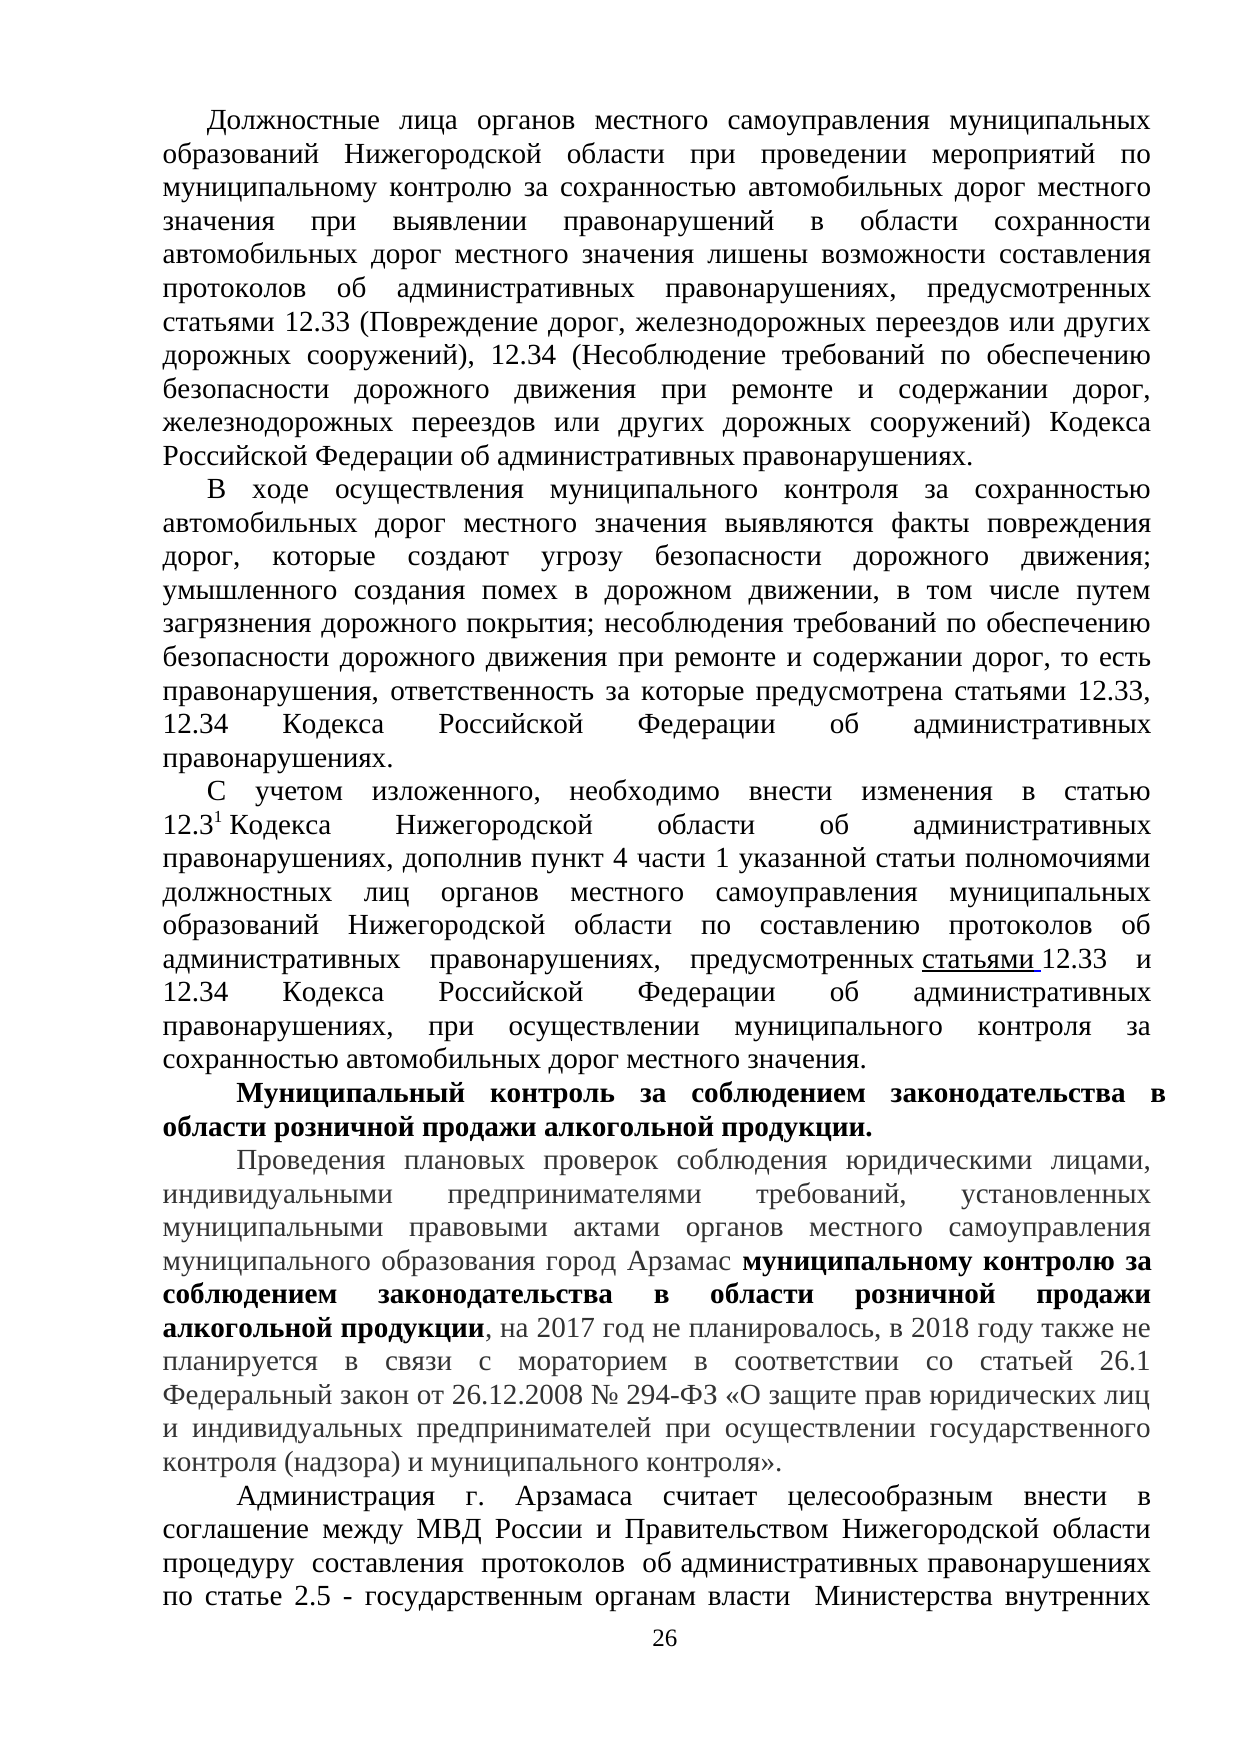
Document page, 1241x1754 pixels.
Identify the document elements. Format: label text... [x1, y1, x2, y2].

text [162, 1478, 1152, 1612]
text Муниципальный контроль за соблюдением законодательства в области розничной продажи алкогольной продукции. [162, 1075, 1167, 1142]
text Должностные лица органов местного самоуправления муниципальных образований Нижегородской области при проведении мероприятий по муниципальному контролю за сохранностью автомобильных дорог местного значения при выявлении правонарушений в области сохранности автомобильных дорог местного значения лишены возможности составления протоколов об административных правонарушениях, предусмотренных статьями 12.33 (Повреждение дорог, железнодорожных переездов или других дорожных сооружений), 12.34 (Несоблюдение требований по обеспечению безопасности дорожного движения при ремонте и содержании дорог, железнодорожных переездов или других дорожных сооружений) Кодекса Российской Федерации об административных правонарушениях. [162, 102, 1152, 471]
text Проведения плановых проверок соблюдения юридическими лицами, индивидуальными предпринимателями требований, установленных муниципальными правовыми актами органов местного самоуправления муниципального образования город Арзамас муниципальному контролю за соблюдением законодательства в области розничной продажи алкогольной продукции, на 2017 год не планировалось, в 2018 году также не планируется в связи с мораторием в соответствии со статьей 26.1 Федеральный закон от 26.12.2008 № 294-ФЗ «О защите прав юридических лиц и индивидуальных предпринимателей при осуществлении государственного контроля (надзора) и муниципального контроля». [162, 1142, 1152, 1478]
text В ходе осуществления муниципального контроля за сохранностью автомобильных дорог местного значения выявляются факты повреждения дорог, которые создают угрозу безопасности дорожного движения; умышленного создания помех в дорожном движении, в том числе путем загрязнения дорожного покрытия; несоблюдения требований по обеспечению безопасности дорожного движения при ремонте и содержании дорог, то есть правонарушения, ответственность за которые предусмотрена статьями 12.33, 12.34 Кодекса Российской Федерации об административных правонарушениях. [162, 471, 1152, 773]
text С учетом изложенного, необходимо внести изменения в статью 12.31 Кодекса Нижегородской области об административных правонарушениях, дополнив пункт 4 части 1 указанной статьи полномочиями должностных лиц органов местного самоуправления муниципальных образований Нижегородской области по составлению протоколов об административных правонарушениях, предусмотренных статьями 12.33 и 12.34 Кодекса Российской Федерации об административных правонарушениях, при осуществлении муниципального контроля за сохранностью автомобильных дорог местного значения. [162, 773, 1152, 1075]
